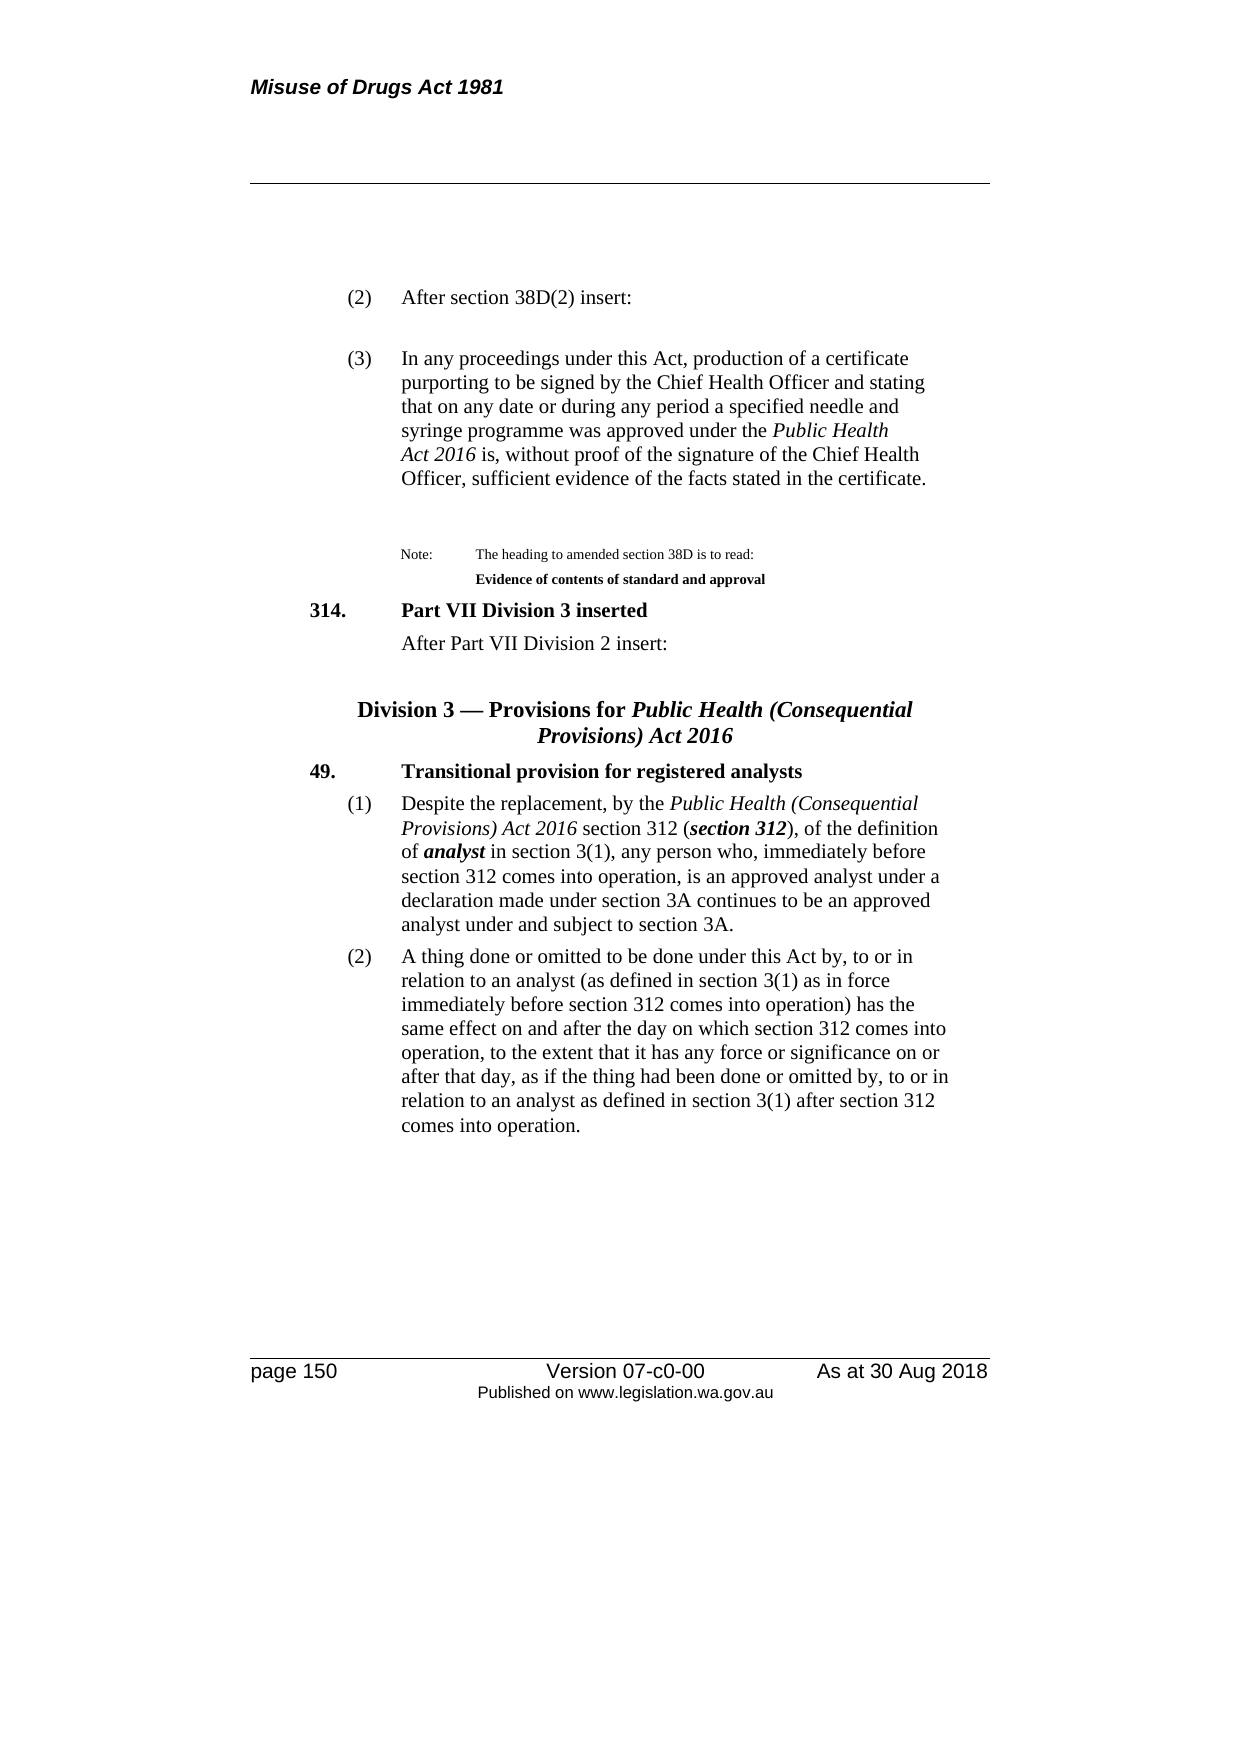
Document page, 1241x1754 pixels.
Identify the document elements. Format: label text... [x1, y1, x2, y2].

text (2) A thing done or omitted to be done under this Act by, to or in relation to an analyst (as defined in section 3(1) as in force immediately before section 312 comes into operation) has the same effect on and after the day on which section 312 comes into operation, to the extent that it has any force or significance on or after that day, as if the thing had been done or omitted by, to or in relation to an analyst as defined in section 3(1) after section 312 comes into operation. [312, 944, 960, 1137]
text (1) Despite the replacement, by the Public Health (Consequential Provisions) Act 2016 section 312 (section 312), of the definition of analyst in section 3(1), any person who, immediately before section 312 comes into operation, is an approved analyst under a declaration made under section 3A continues to be an approved analyst under and subject to section 3A. [312, 791, 960, 936]
subtitle Division 3 — Provisions for Public Health (Consequential Provisions) Act 2016 [309, 696, 960, 748]
text (3) In any proceedings under this Act, production of a certificate purporting to be signed by the Chief Health Officer and stating that on any date or during any period a specified needle and syringe programme was approved under the Public Health Act 2016 is, without proof of the signature of the Chief Health Officer, sufficient evidence of the facts stated in the certificate. [312, 346, 960, 490]
subtitle 314. Part VII Division 3 inserted [309, 598, 960, 622]
subtitle 49. Transitional provision for registered analysts [309, 759, 960, 783]
text (2) After section 38D(2) insert: [312, 284, 960, 309]
text Note: The heading to amended section 38D is to read: [250, 536, 990, 563]
text After Part VII Division 2 insert: [312, 631, 960, 654]
text Evidence of contents of standard and approval [250, 571, 990, 588]
